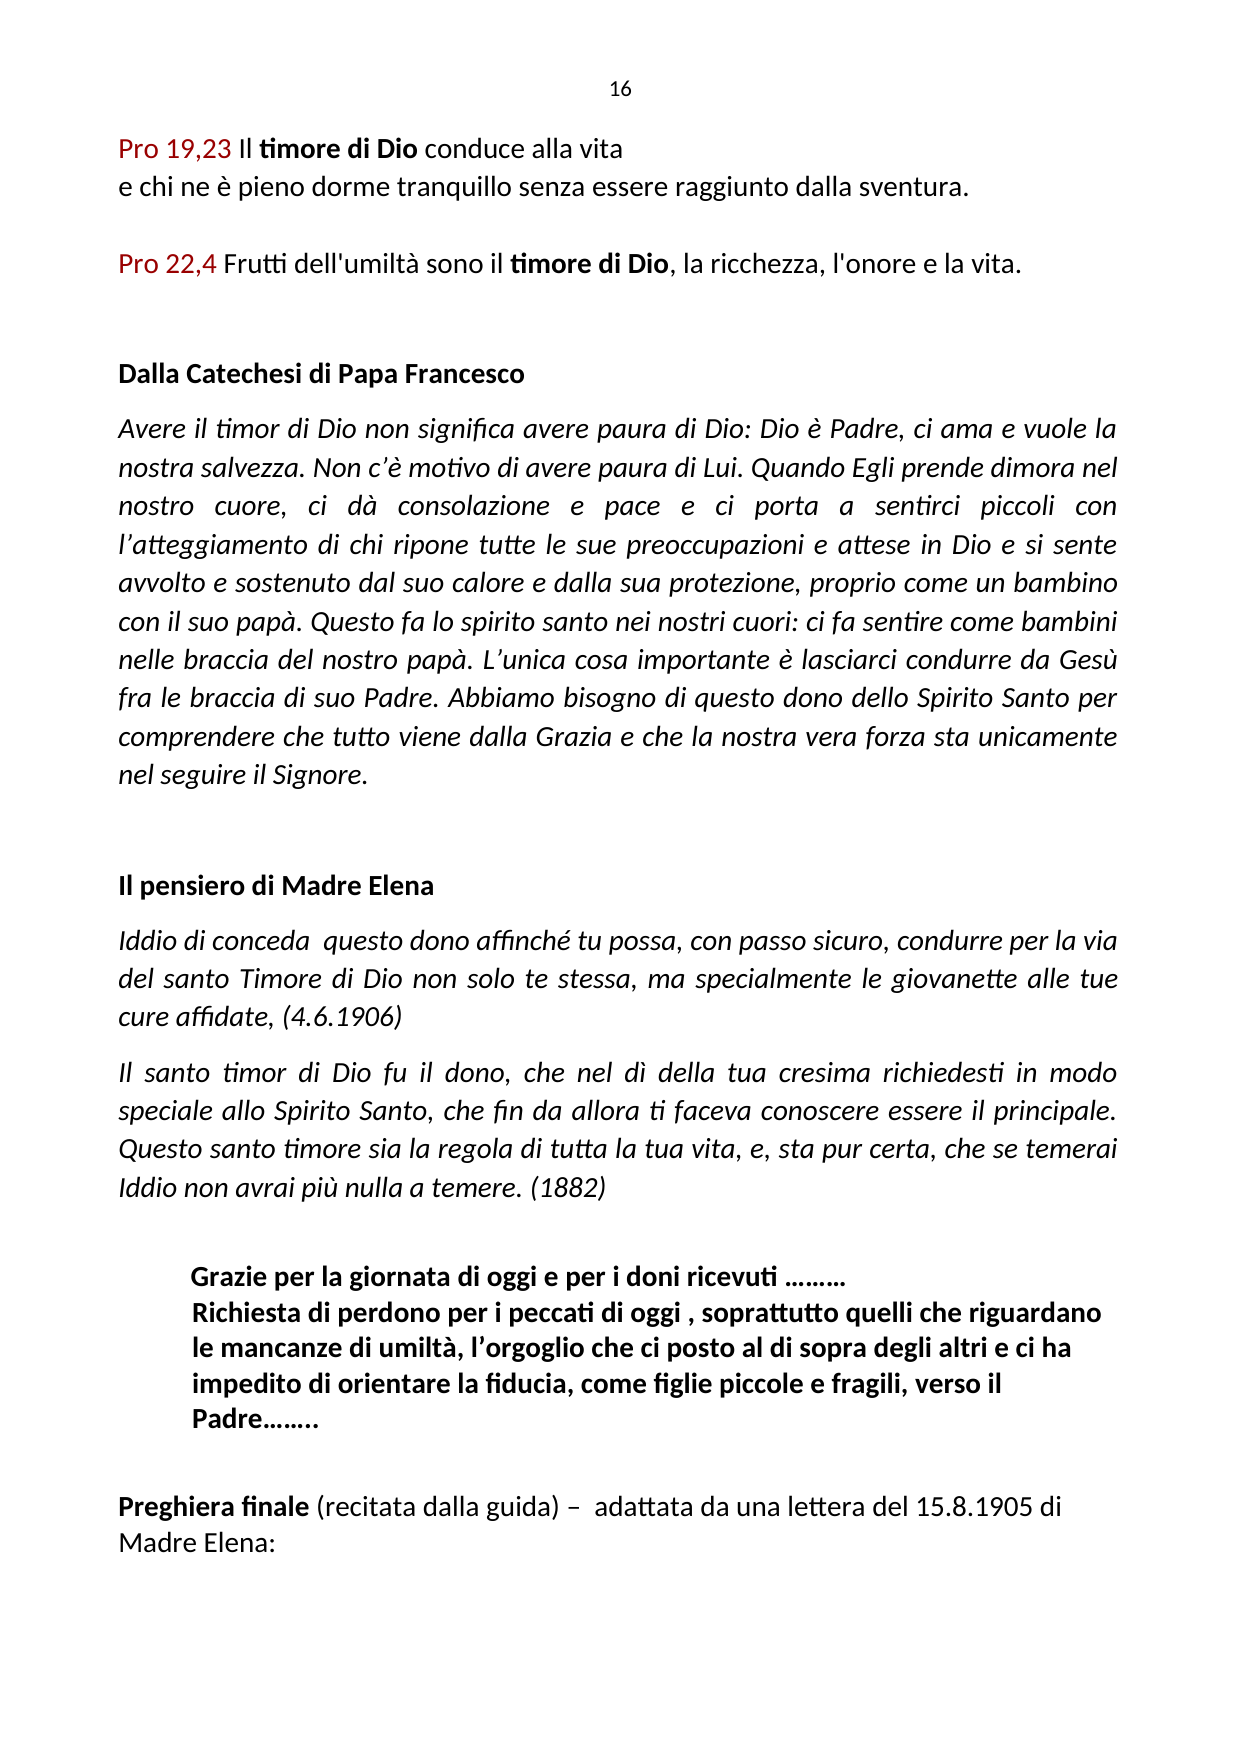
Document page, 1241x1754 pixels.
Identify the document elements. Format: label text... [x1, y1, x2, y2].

text Preghiera finale (recitata dalla guida) – adattata da una lettera del 15.8.1905 di Madre Elena: [118, 1488, 1122, 1560]
text Avere il timor di Dio non significa avere paura di Dio: Dio è Padre, ci ama e vuole la nostra salvezza. Non c’è motivo di avere paura di Lui. Quando Egli prende dimora nel nostro cuore, ci dà consolazione e pace e ci porta a sentirci piccoli con l’atteggiamento di chi ripone tutte le sue preoccupazioni e attese in Dio e si sente avvolto e sostenuto dal suo calore e dalla sua protezione, proprio come un bambino con il suo papà. Questo fa lo spirito santo nei nostri cuori: ci fa sentire come bambini nelle braccia del nostro papà. L’unica cosa importante è lasciarci condurre da Gesù fra le braccia di suo Padre. Abbiamo bisogno di questo dono dello Spirito Santo per comprendere che tutto viene dalla Grazia e che la nostra vera forza sta unicamente nel seguire il Signore. [118, 410, 1122, 792]
text Il pensiero di Madre Elena [118, 867, 1122, 902]
text Iddio di conceda questo dono affinché tu possa, con passo sicuro, condurre per la via del santo Timore di Dio non solo te stessa, ma specialmente le giovanette alle tue cure affidate, (4.6.1906) [118, 922, 1122, 1034]
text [118, 130, 1122, 281]
text Grazie per la giornata di oggi e per i doni ricevuti ……… [118, 1258, 1122, 1294]
text Il santo timor di Dio fu il dono, che nel dì della tua cresima richiedesti in modo speciale allo Spirito Santo, che fin da allora ti faceva conoscere essere il principale. Questo santo timore sia la regola di tutta la tua vita, e, sta pur certa, che se temerai Iddio non avrai più nulla a temere. (1882) [118, 1054, 1122, 1204]
text Richiesta di perdono per i peccati di oggi , soprattutto quelli che riguardano le mancanze di umiltà, l’orgoglio che ci posto al di sopra degli altri e ci ha impedito di orientare la fiducia, come figlie piccole e fragili, verso il Padre…….. [192, 1294, 1122, 1436]
text Dalla Catechesi di Papa Francesco [118, 355, 1122, 391]
